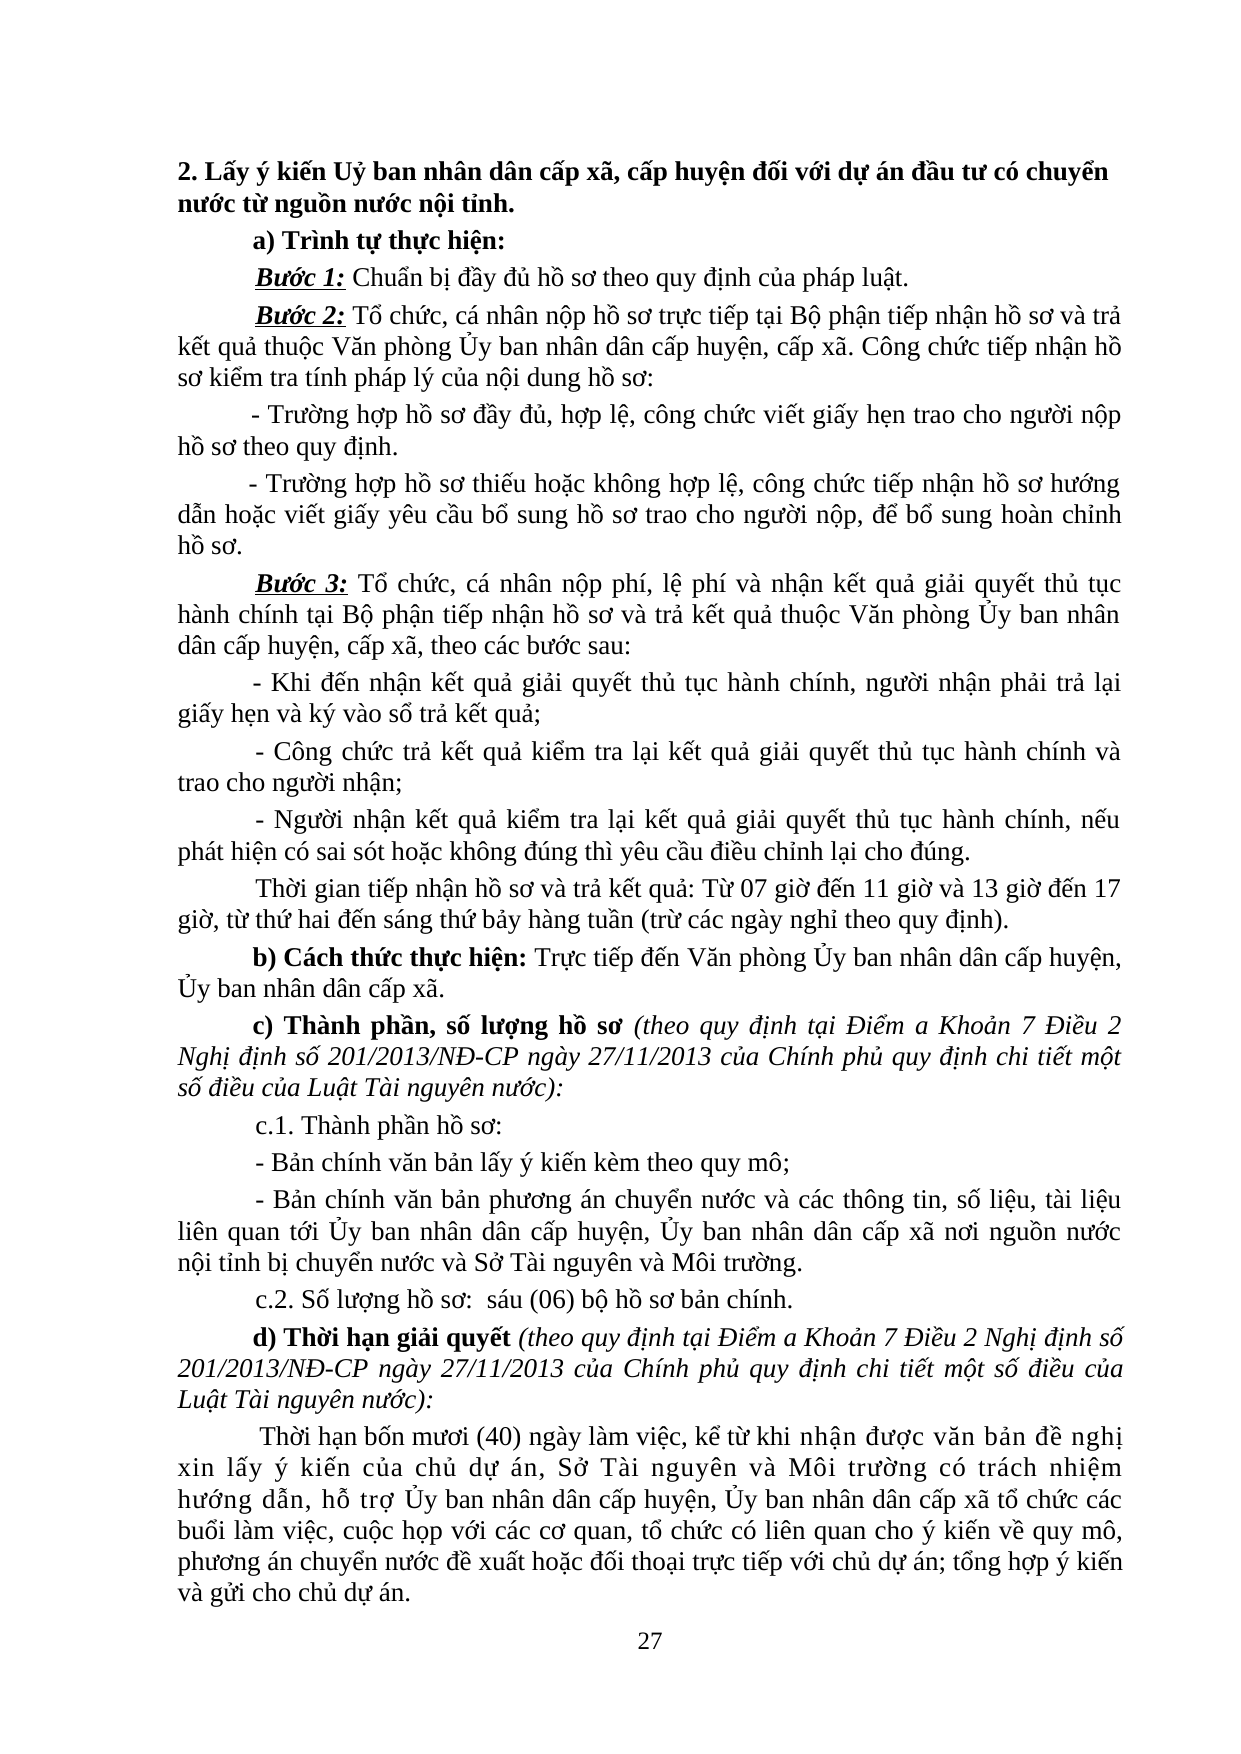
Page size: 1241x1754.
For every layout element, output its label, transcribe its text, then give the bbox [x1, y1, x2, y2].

text Bước 1: Chuẩn bị đầy đủ hồ sơ theo quy định của pháp luật. [177, 261, 1122, 293]
text - Trường hợp hồ sơ thiếu hoặc không hợp lệ, công chức tiếp nhận hồ sơ hướng dẫn hoặc viết giấy yêu cầu bổ sung hồ sơ trao cho người nộp, để bổ sung hoàn chỉnh hồ sơ. [177, 467, 1122, 561]
text - Bản chính văn bản phương án chuyển nước và các thông tin, số liệu, tài liệu liên quan tới Ủy ban nhân dân cấp huyện, Ủy ban nhân dân cấp xã nơi nguồn nước nội tỉnh bị chuyển nước và Sở Tài nguyên và Môi trường. [177, 1184, 1122, 1277]
text a) Trình tự thực hiện: [177, 224, 1122, 255]
text - Khi đến nhận kết quả giải quyết thủ tục hành chính, người nhận phải trả lại giấy hẹn và ký vào sổ trả kết quả; [177, 666, 1122, 729]
text - Trường hợp hồ sơ đầy đủ, hợp lệ, công chức viết giấy hẹn trao cho người nộp hồ sơ theo quy định. [177, 398, 1122, 461]
text Bước 2: Tổ chức, cá nhân nộp hồ sơ trực tiếp tại Bộ phận tiếp nhận hồ sơ và trả kết quả thuộc Văn phòng Ủy ban nhân dân cấp huyện, cấp xã. Công chức tiếp nhận hồ sơ kiểm tra tính pháp lý của nội dung hồ sơ: [177, 299, 1122, 392]
text Thời gian tiếp nhận hồ sơ và trả kết quả: Từ 07 giờ đến 11 giờ và 13 giờ đến 17 giờ, từ thứ hai đến sáng thứ bảy hàng tuần (trừ các ngày nghỉ theo quy định). [177, 872, 1122, 934]
text d) Thời hạn giải quyết (theo quy định tại Điểm a Khoản 7 Điều 2 Nghị định số 201/2013/NĐ-CP ngày 27/11/2013 của Chính phủ quy định chi tiết một số điều của Luật Tài nguyên nước): [177, 1321, 1124, 1414]
text - Bản chính văn bản lấy ý kiến kèm theo quy mô; [177, 1146, 1122, 1177]
text Bước 3: Tổ chức, cá nhân nộp phí, lệ phí và nhận kết quả giải quyết thủ tục hành chính tại Bộ phận tiếp nhận hồ sơ và trả kết quả thuộc Văn phòng Ủy ban nhân dân cấp huyện, cấp xã, theo các bước sau: [177, 567, 1122, 660]
text c) Thành phần, số lượng hồ sơ (theo quy định tại Điểm a Khoản 7 Điều 2 Nghị định số 201/2013/NĐ-CP ngày 27/11/2013 của Chính phủ quy định chi tiết một số điều của Luật Tài nguyên nước): [177, 1009, 1122, 1103]
text b) Cách thức thực hiện: Trực tiếp đến Văn phòng Ủy ban nhân dân cấp huyện, Ủy ban nhân dân cấp xã. [177, 941, 1122, 1003]
text 2. Lấy ý kiến Uỷ ban nhân dân cấp xã, cấp huyện đối với dự án đầu tư có chuyển nước từ nguồn nước nội tỉnh. [177, 156, 1122, 218]
text - Công chức trả kết quả kiểm tra lại kết quả giải quyết thủ tục hành chính và trao cho người nhận; [177, 735, 1122, 797]
text c.1. Thành phần hồ sơ: [177, 1109, 1122, 1140]
text Thời hạn bốn mươi (40) ngày làm việc, kể từ khi nhận được văn bản đề nghị xin lấy ý kiến của chủ dự án, Sở Tài nguyên và Môi trường có trách nhiệm hướng dẫn, hỗ trợ Ủy ban nhân dân cấp huyện, Ủy ban nhân dân cấp xã tổ chức các buổi làm việc, cuộc họp với các cơ quan, tổ chức có liên quan cho ý kiến về quy mô, phương án chuyển nước đề xuất hoặc đối thoại trực tiếp với chủ dự án; tổng hợp ý kiến và gửi cho chủ dự án. [177, 1420, 1124, 1607]
text c.2. Số lượng hồ sơ: sáu (06) bộ hồ sơ bản chính. [177, 1283, 1122, 1314]
text - Người nhận kết quả kiểm tra lại kết quả giải quyết thủ tục hành chính, nếu phát hiện có sai sót hoặc không đúng thì yêu cầu điều chỉnh lại cho đúng. [177, 803, 1122, 866]
